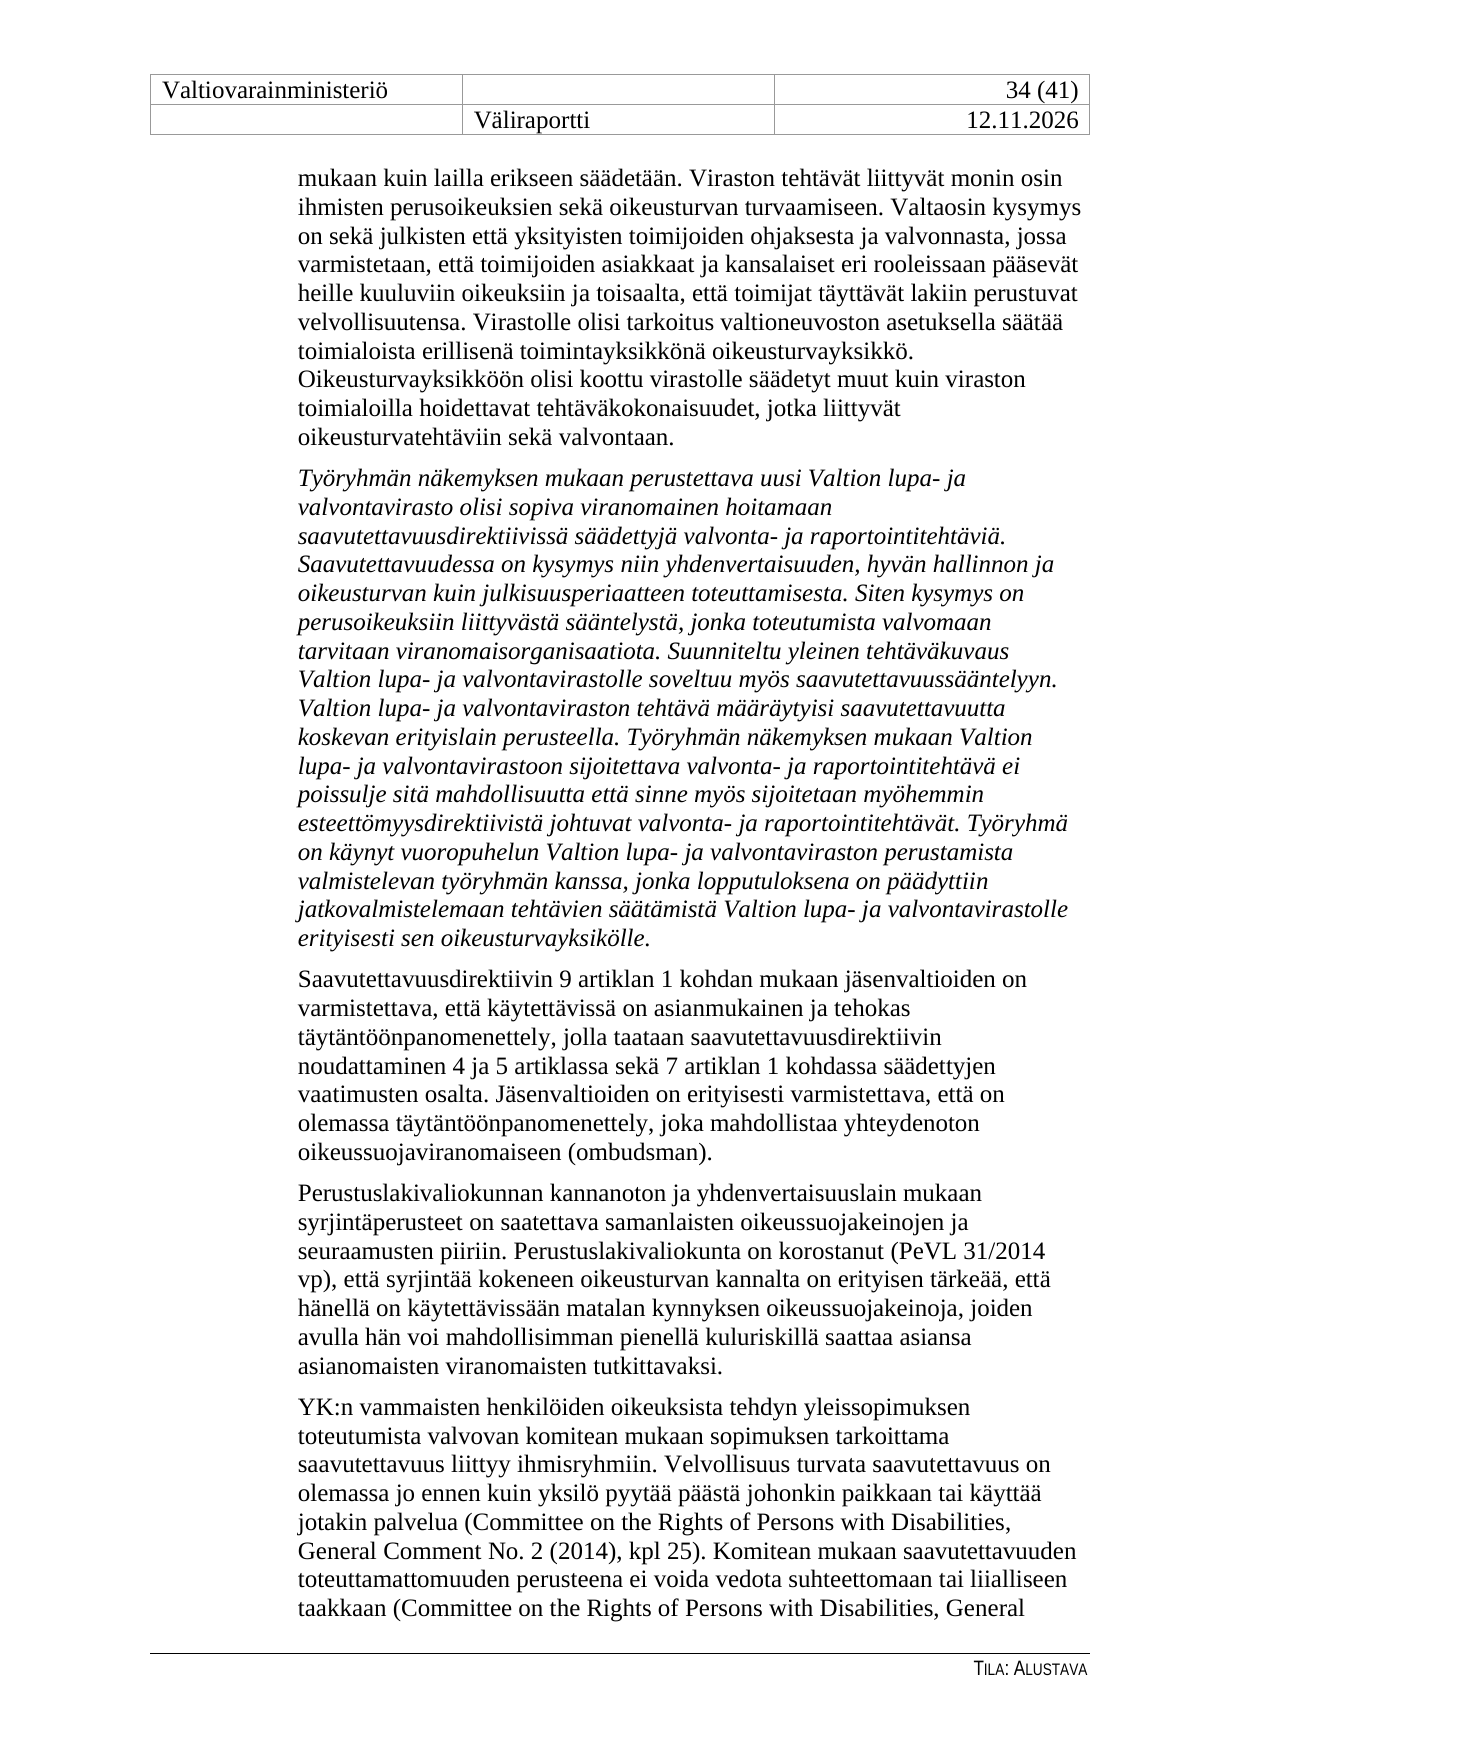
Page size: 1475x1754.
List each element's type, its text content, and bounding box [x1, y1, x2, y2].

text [298, 163, 1090, 451]
text Saavutettavuusdirektiivin 9 artiklan 1 kohdan mukaan jäsenvaltioiden on varmistettava, että käytettävissä on asianmukainen ja tehokas täytäntöönpanomenettely, jolla taataan saavutettavuusdirektiivin noudattaminen 4 ja 5 artiklassa sekä 7 artiklan 1 kohdassa säädettyjen vaatimusten osalta. Jäsenvaltioiden on erityisesti varmistettava, että on olemassa täytäntöönpanomenettely, joka mahdollistaa yhteydenoton oikeussuojaviranomaiseen (ombudsman). [298, 964, 1090, 1166]
text Perustuslakivaliokunnan kannanoton ja yhdenvertaisuuslain mukaan syrjintäperusteet on saatettava samanlaisten oikeussuojakeinojen ja seuraamusten piiriin. Perustuslakivaliokunta on korostanut (PeVL 31/2014 vp), että syrjintää kokeneen oikeusturvan kannalta on erityisen tärkeää, että hänellä on käytettävissään matalan kynnyksen oikeussuojakeinoja, joiden avulla hän voi mahdollisimman pienellä kuluriskillä saattaa asiansa asianomaisten viranomaisten tutkittavaksi. [298, 1178, 1090, 1379]
text Työryhmän näkemyksen mukaan perustettava uusi Valtion lupa- ja valvontavirasto olisi sopiva viranomainen hoitamaan saavutettavuusdirektiivissä säädettyjä valvonta- ja raportointitehtäviä. Saavutettavuudessa on kysymys niin yhdenvertaisuuden, hyvän hallinnon ja oikeusturvan kuin julkisuusperiaatteen toteuttamisesta. Siten kysymys on perusoikeuksiin liittyvästä sääntelystä, jonka toteutumista valvomaan tarvitaan viranomaisorganisaatiota. Suunniteltu yleinen tehtäväkuvaus Valtion lupa- ja valvontavirastolle soveltuu myös saavutettavuussääntelyyn. Valtion lupa- ja valvontaviraston tehtävä määräytyisi saavutettavuutta koskevan erityislain perusteella. Työryhmän näkemyksen mukaan Valtion lupa- ja valvontavirastoon sijoitettava valvonta- ja raportointitehtävä ei poissulje sitä mahdollisuutta että sinne myös sijoitetaan myöhemmin esteettömyysdirektiivistä johtuvat valvonta- ja raportointitehtävät. Työryhmä on käynyt vuoropuhelun Valtion lupa- ja valvontaviraston perustamista valmistelevan työryhmän kanssa, jonka lopputuloksena on päädyttiin jatkovalmistelemaan tehtävien säätämistä Valtion lupa- ja valvontavirastolle erityisesti sen oikeusturvayksikölle. [298, 463, 1090, 952]
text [298, 1392, 1090, 1622]
